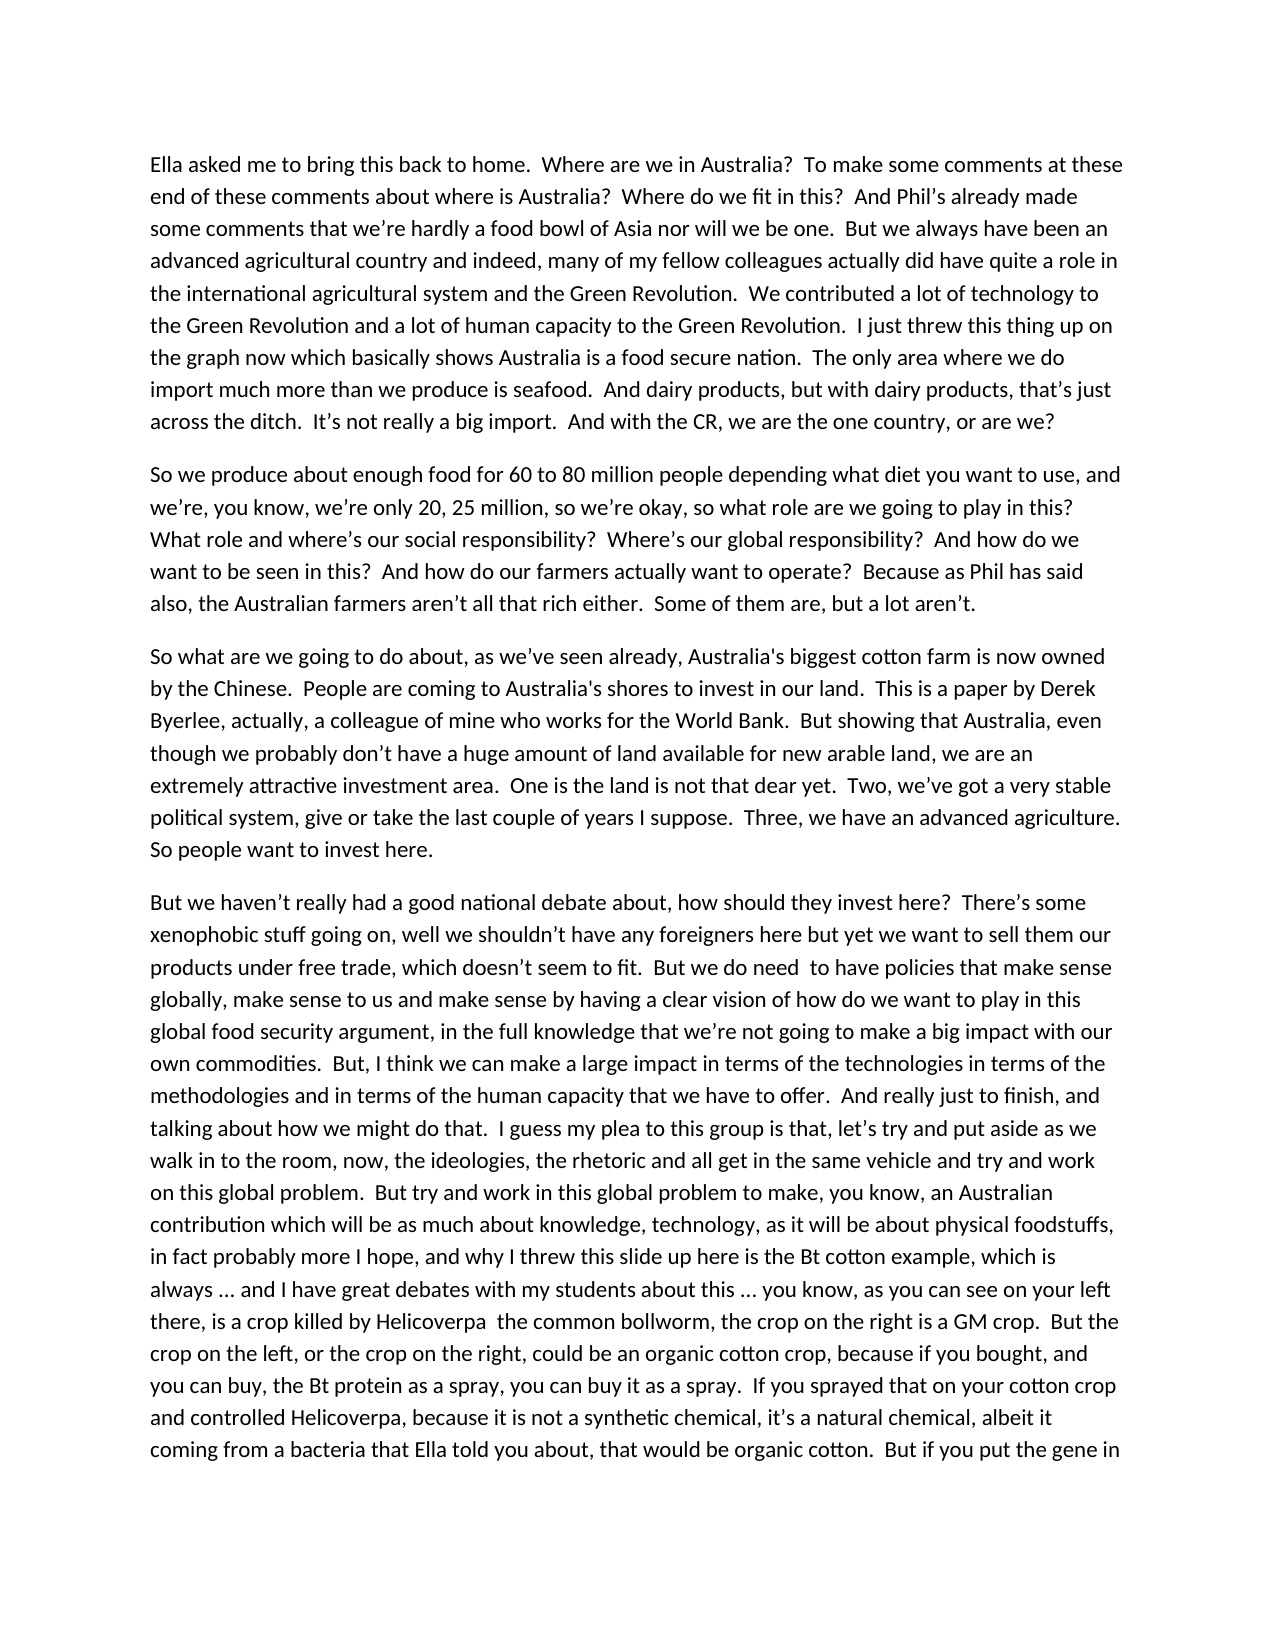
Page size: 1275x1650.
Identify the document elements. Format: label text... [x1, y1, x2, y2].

text Ella asked me to bring this back to home. Where are we in Australia? To make some comments at these end of these comments about where is Australia? Where do we fit in this? And Phil’s already made some comments that we’re hardly a food bowl of Asia nor will we be one. But we always have been an advanced agricultural country and indeed, many of my fellow colleagues actually did have quite a role in the international agricultural system and the Green Revolution. We contributed a lot of technology to the Green Revolution and a lot of human capacity to the Green Revolution. I just threw this thing up on the graph now which basically shows Australia is a food secure nation. The only area where we do import much more than we produce is seafood. And dairy products, but with dairy products, that’s just across the ditch. It’s not really a big import. And with the CR, we are the one country, or are we? [150, 150, 1125, 436]
text So we produce about enough food for 60 to 80 million people depending what diet you want to use, and we’re, you know, we’re only 20, 25 million, so we’re okay, so what role are we going to play in this? What role and where’s our social responsibility? Where’s our global responsibility? And how do we want to be seen in this? And how do our farmers actually want to operate? Because as Phil has said also, the Australian farmers aren’t all that rich either. Some of them are, but a lot aren’t. [150, 461, 1125, 617]
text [150, 888, 1125, 1464]
text So what are we going to do about, as we’ve seen already, Australia's biggest cotton farm is now owned by the Chinese. People are coming to Australia's shores to invest in our land. This is a paper by Derek Byerlee, actually, a colleague of mine who works for the World Bank. But showing that Australia, even though we probably don’t have a huge amount of land available for new arable land, we are an extremely attractive investment area. One is the land is not that dear yet. Two, we’ve got a very stable political system, give or take the last couple of years I suppose. Three, we have an advanced agriculture. So people want to invest here. [150, 642, 1125, 863]
